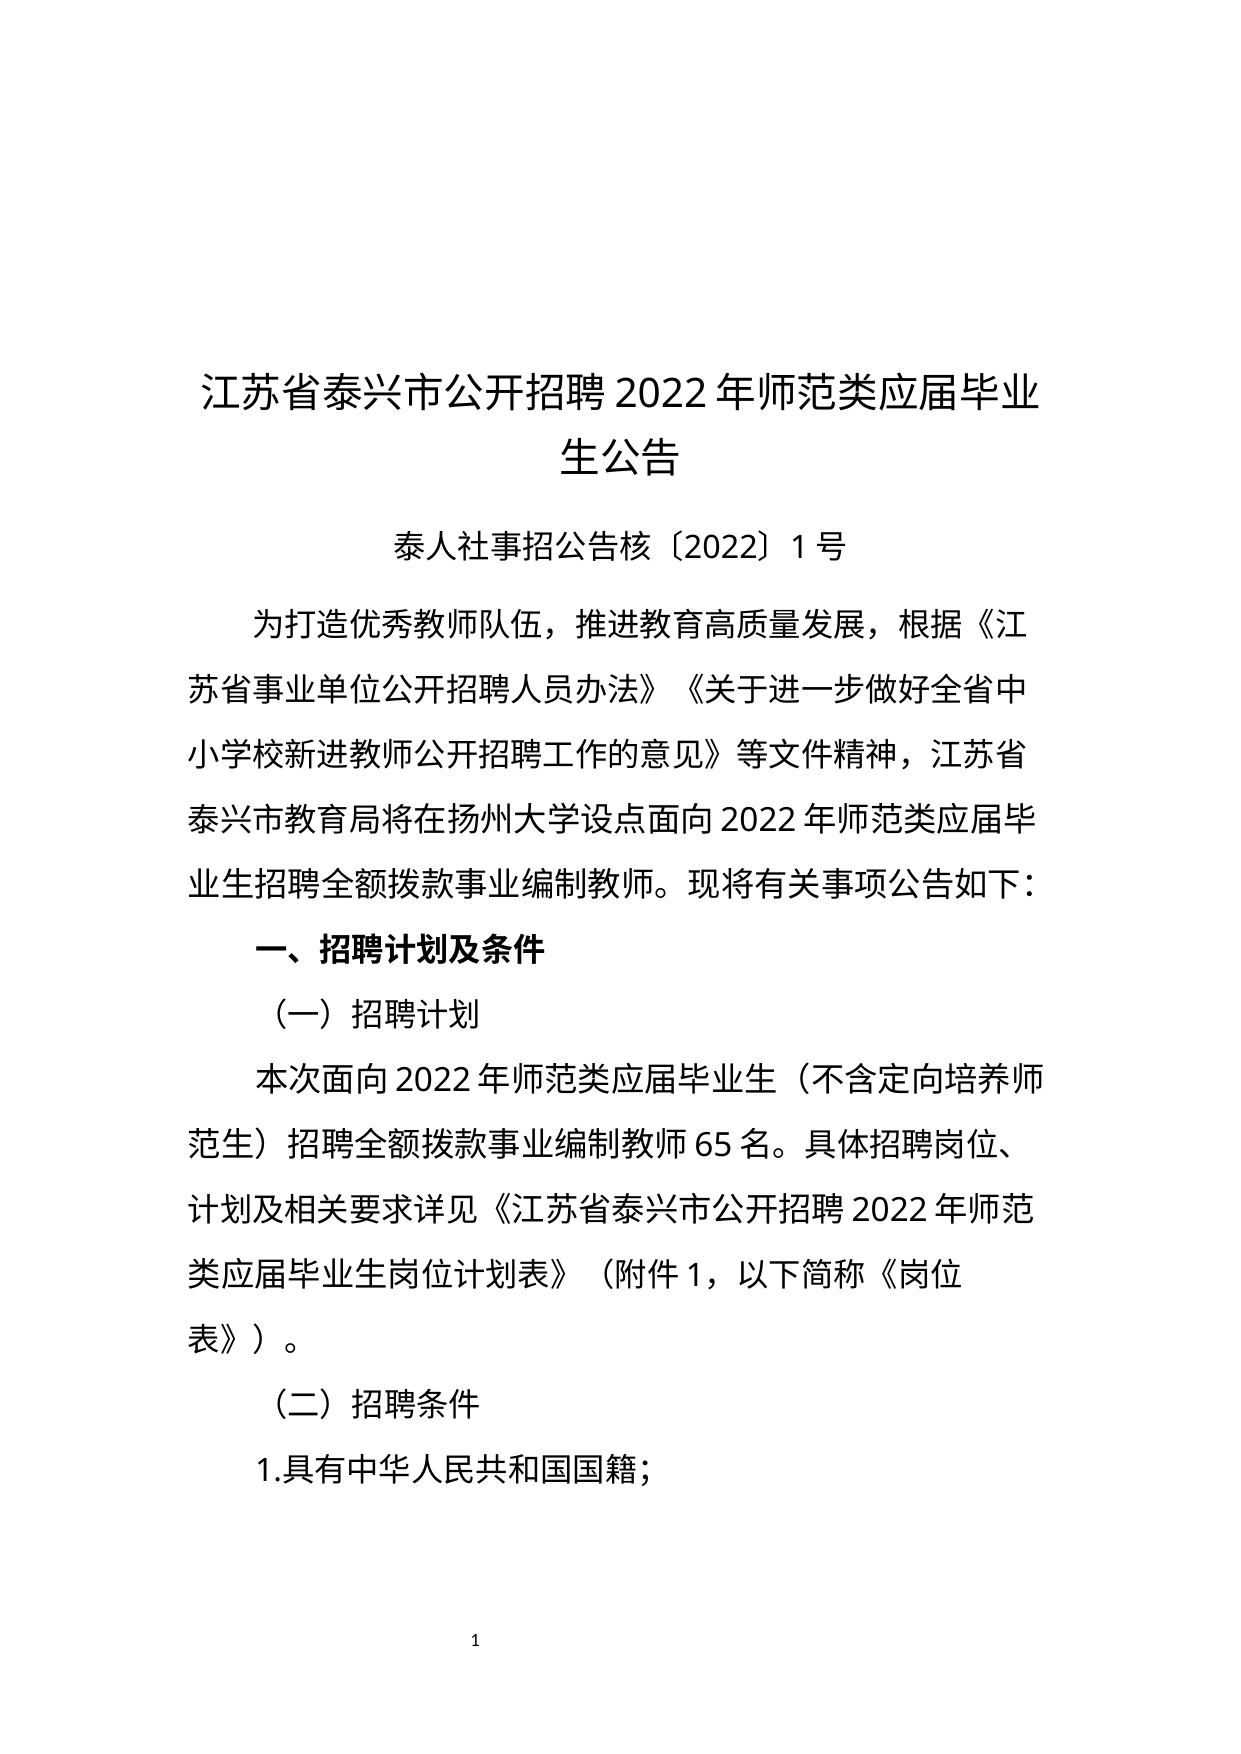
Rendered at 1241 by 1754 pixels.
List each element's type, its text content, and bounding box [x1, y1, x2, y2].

text 1.具有中华人民共和国国籍； [187, 1434, 1053, 1499]
text （二）招聘条件 [187, 1369, 1053, 1434]
text 本次面向2022年师范类应届毕业生（不含定向培养师范生）招聘全额拨款事业编制教师65名。具体招聘岗位、计划及相关要求详见《江苏省泰兴市公开招聘2022年师范类应届毕业生岗位计划表》（附件1，以下简称《岗位表》）。 [187, 1044, 1053, 1369]
text 为打造优秀教师队伍，推进教育高质量发展，根据《江苏省事业单位公开招聘人员办法》《关于进一步做好全省中小学校新进教师公开招聘工作的意见》等文件精神，江苏省泰兴市教育局将在扬州大学设点面向2022年师范类应届毕业生招聘全额拨款事业编制教师。现将有关事项公告如下： [187, 589, 1053, 914]
text 泰人社事招公告核〔2022〕1号 [187, 512, 1053, 577]
text 江苏省泰兴市公开招聘2022年师范类应届毕业生公告 [187, 357, 1053, 487]
text （一）招聘计划 [187, 979, 1053, 1044]
text 一、招聘计划及条件 [187, 914, 1053, 979]
